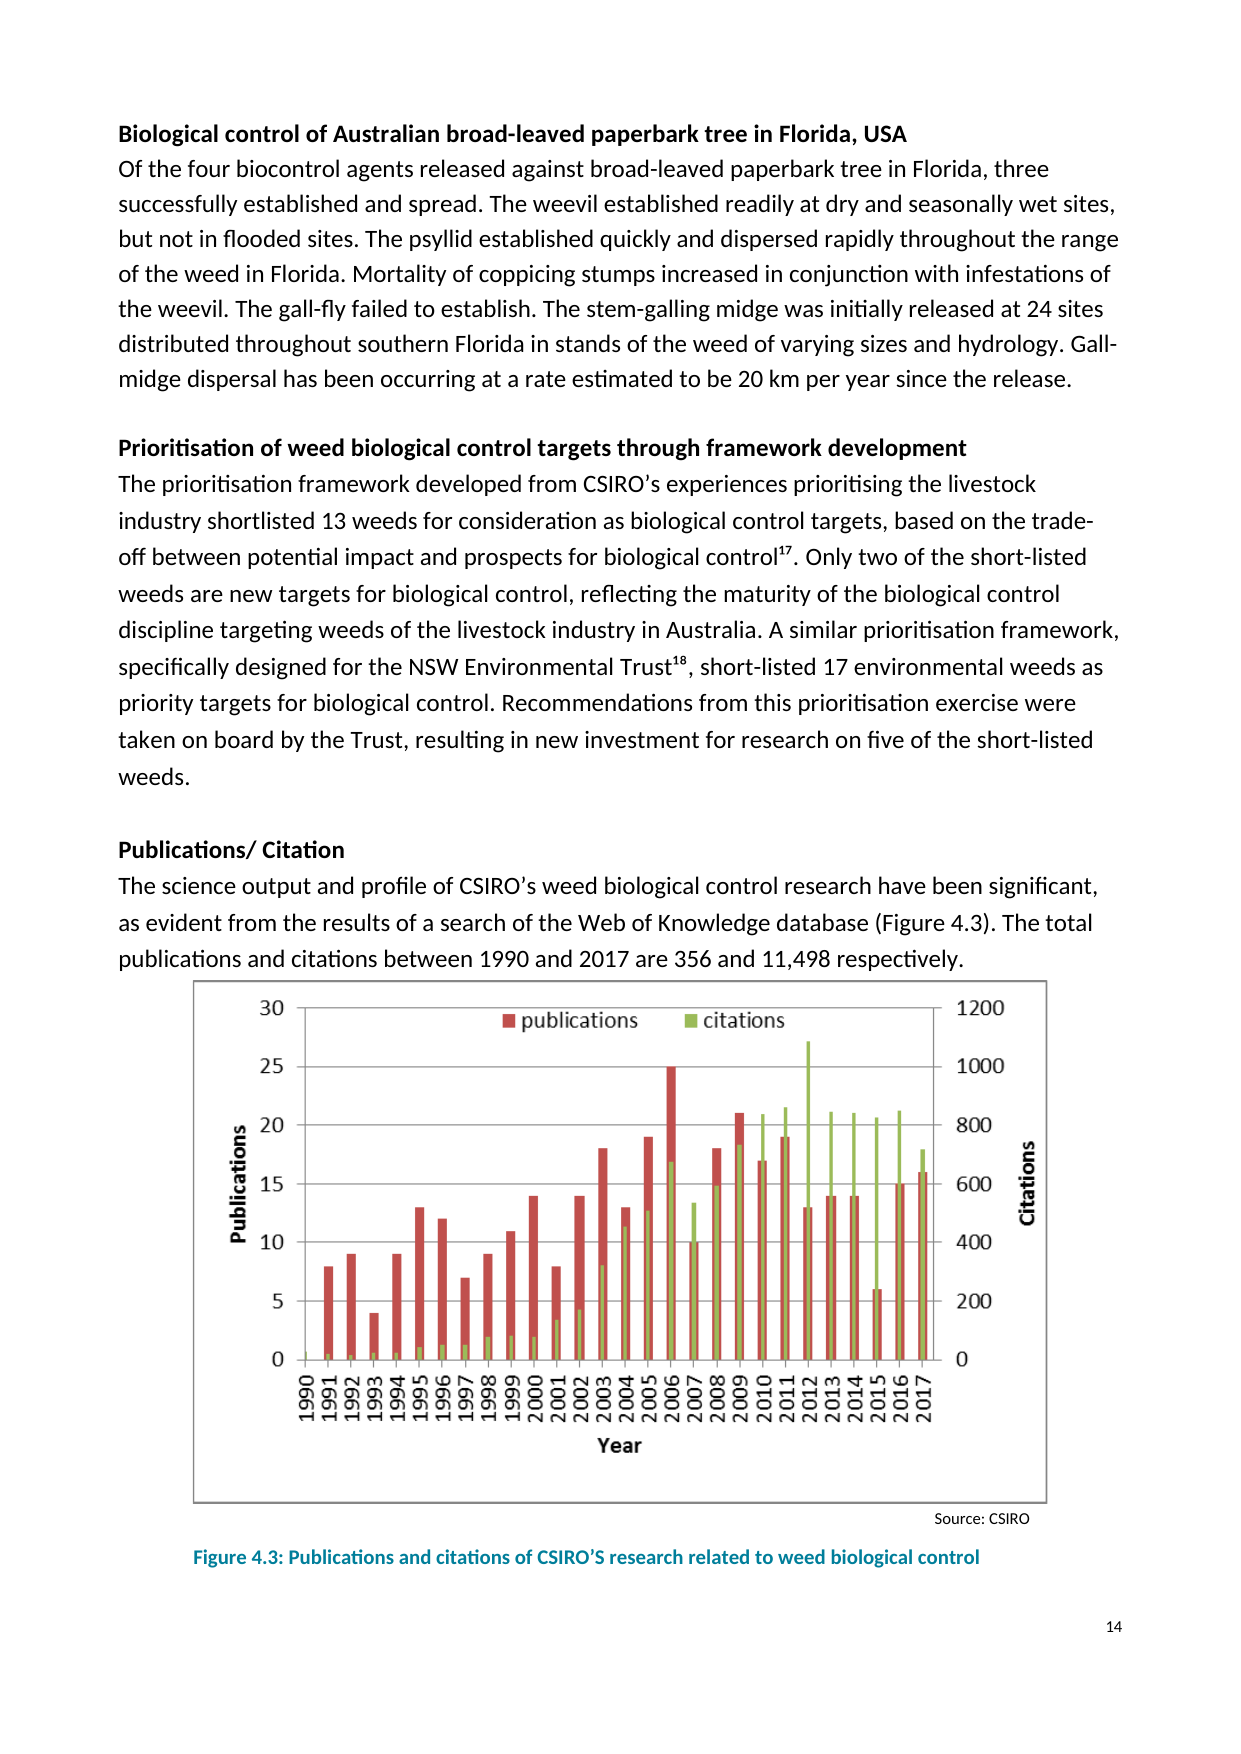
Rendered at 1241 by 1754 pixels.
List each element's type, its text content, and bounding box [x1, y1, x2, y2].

text Figure 4.3: Publications and citations of CSIRO’S research related to weed biological control [193, 1544, 1122, 1569]
text Source: CSIRO [718, 1508, 1122, 1528]
subtitle Biological control of Australian broad-leaved paperbark tree in Florida, USA [118, 118, 1122, 149]
list Of the four biocontrol agents released against broad-leaved paperbark tree in Florida, three successfully established and spread. The weevil established readily at dry and seasonally wet sites, but not in flooded sites. The psyllid established quickly and dispersed rapidly throughout the range of the weed in Florida. Mortality of coppicing stumps increased in conjunction with infestations of the weevil. The gall-fly failed to establish. The stem-galling midge was initially released at 24 sites distributed throughout southern Florida in stands of the weed of varying sizes and hydrology. Gall-midge dispersal has been occurring at a rate estimated to be 20 km per year since the release. [118, 153, 1122, 394]
text The prioritisation framework developed from CSIRO’s experiences prioritising the livestock industry shortlisted 13 weeds for consideration as biological control targets, based on the trade-off between potential impact and prospects for biological control¹⁷. Only two of the short-listed weeds are new targets for biological control, reflecting the maturity of the biological control discipline targeting weeds of the livestock industry in Australia. A similar prioritisation framework, specifically designed for the NSW Environmental Trust¹⁸, short-listed 17 environmental weeds as priority targets for biological control. Recommendations from this prioritisation exercise were taken on board by the Trust, resulting in new investment for research on five of the short-listed weeds. [118, 468, 1122, 791]
subtitle Publications/ Citation [118, 834, 1122, 864]
subtitle Prioritisation of weed biological control targets through framework development [118, 432, 1122, 462]
picture [192, 980, 1048, 1504]
text The science output and profile of CSIRO’s weed biological control research have been significant, as evident from the results of a search of the Web of Knowledge database (Figure 4.3). The total publications and citations between 1990 and 2017 are 356 and 11,498 respectively. [118, 870, 1122, 974]
